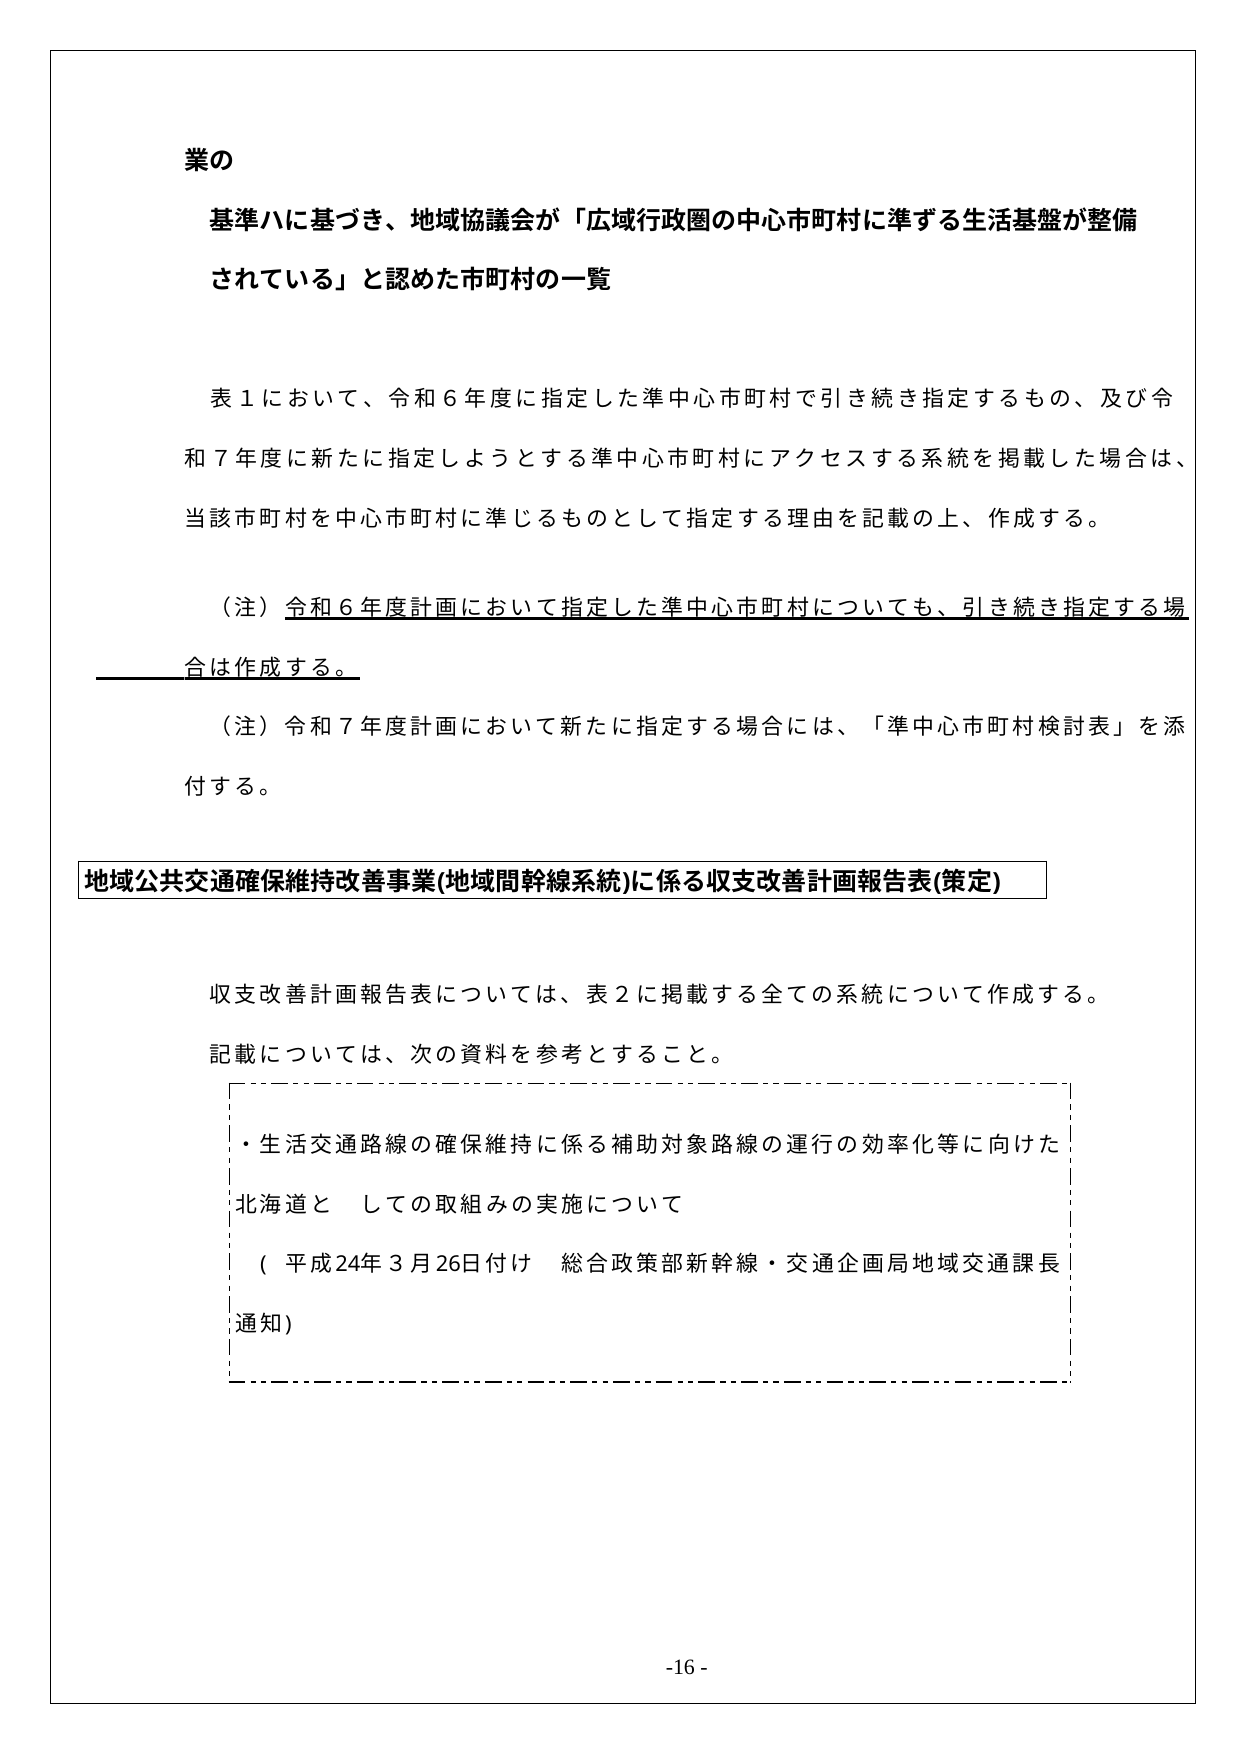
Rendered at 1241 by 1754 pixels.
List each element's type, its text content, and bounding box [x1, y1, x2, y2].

table_header 地域公共交通確保維持改善事業(地域間幹線系統)に係る収支改善計画報告表(策定) [79, 862, 1046, 898]
text されている」と認めた市町村の一覧 [96, 248, 1189, 308]
text 基準ハに基づき、地域協議会が「広域行政圏の中心市町村に準ずる生活基盤が整備 [96, 189, 1189, 248]
text （注）令和６年度計画において指定した準中心市町村についても、引き続き指定する場合は作成する。 [96, 576, 1189, 695]
text 記載については、次の資料を参考とすること。 [184, 1023, 1189, 1082]
text 表１において、令和６年度に指定した準中心市町村で引き続き指定するもの、及び令和７年度に新たに指定しようとする準中心市町村にアクセスする系統を掲載した場合は、当該市町村を中心市町村に準じるものとして指定する理由を記載の上、作成する。 [184, 367, 1176, 546]
text 収支改善計画報告表については、表２に掲載する全ての系統について作成する。 [184, 963, 1189, 1023]
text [96, 129, 1189, 189]
table_header ・生活交通路線の確保維持に係る補助対象路線の運行の効率化等に向けた北海道と しての取組みの実施について (平成24年３月26日付け 総合政策部新幹線・交通企画局地域交通課長通知) [229, 1083, 1071, 1381]
text （注）令和７年度計画において新たに指定する場合には、「準中心市町村検討表」を添付する。 [96, 695, 1189, 814]
